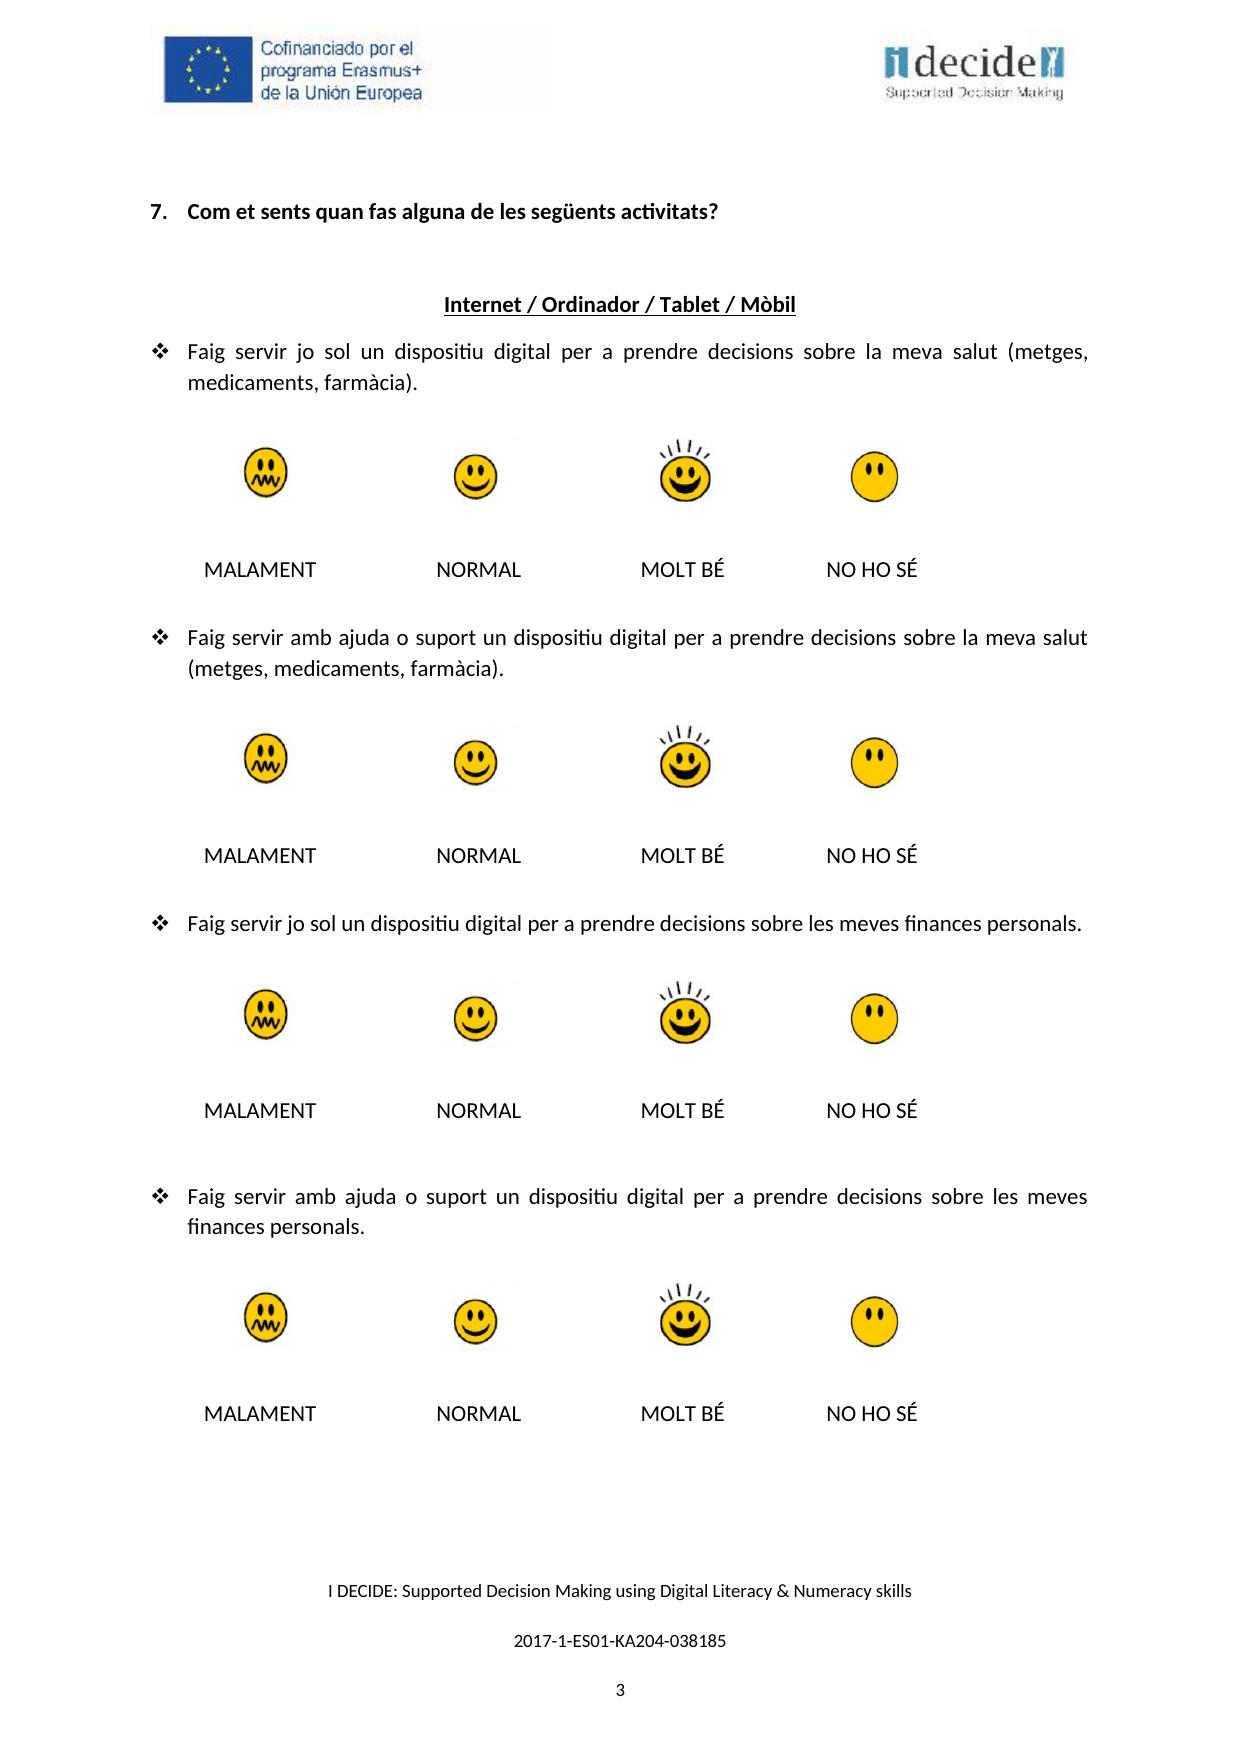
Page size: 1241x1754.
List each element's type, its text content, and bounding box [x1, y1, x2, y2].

picture [435, 1281, 522, 1350]
picture [838, 734, 904, 790]
list Faig servir amb ajuda o suport un dispositiu digital per a prendre decisions sobre les meves finances personals. [150, 1182, 1090, 1240]
table_cell MALAMENT [150, 1097, 370, 1135]
table_cell NORMAL [370, 1399, 587, 1438]
table_header [778, 701, 966, 841]
table_cell NORMAL [370, 841, 587, 879]
picture [435, 436, 522, 505]
table_header [778, 1259, 966, 1399]
picture [207, 1284, 313, 1347]
picture [646, 1282, 719, 1349]
picture [838, 448, 904, 504]
table_header [370, 1259, 587, 1399]
table_cell NORMAL [370, 555, 587, 593]
table_cell MOLT BÉ [588, 1399, 778, 1438]
picture [646, 723, 719, 790]
picture [207, 725, 313, 788]
table_cell NO HO SÉ [778, 555, 966, 593]
table_cell MOLT BÉ [588, 841, 778, 879]
table_cell MALAMENT [150, 555, 370, 593]
table_cell NORMAL [370, 1097, 587, 1135]
list Com et sents quan fas alguna de les següents activitats? [150, 197, 1090, 225]
picture [435, 978, 522, 1047]
picture [150, 23, 552, 115]
table_header [370, 415, 587, 555]
table_cell MOLT BÉ [588, 555, 778, 593]
picture [207, 981, 313, 1044]
picture [646, 979, 719, 1046]
table_header [588, 1259, 778, 1399]
table_cell MALAMENT [150, 841, 370, 879]
table_cell MOLT BÉ [588, 1097, 778, 1135]
picture [838, 990, 904, 1046]
picture [207, 439, 313, 502]
picture [435, 722, 522, 791]
text Internet / Ordinador / Tablet / Mòbil [150, 291, 1090, 319]
table_cell NO HO SÉ [778, 1399, 966, 1438]
picture [646, 437, 719, 504]
table_header [588, 956, 778, 1097]
picture [856, 29, 1089, 115]
table_cell NO HO SÉ [778, 1097, 966, 1135]
list Faig servir jo sol un dispositiu digital per a prendre decisions sobre la meva salut (metges, medicaments, farmàcia). [150, 337, 1090, 396]
table_header [370, 701, 587, 841]
table_cell NO HO SÉ [778, 841, 966, 879]
table_header [150, 1259, 370, 1399]
table_header [150, 956, 370, 1097]
table_header [588, 415, 778, 555]
table_header [150, 701, 370, 841]
list Faig servir jo sol un dispositiu digital per a prendre decisions sobre les meves finances personals. [150, 909, 1090, 938]
list Faig servir amb ajuda o suport un dispositiu digital per a prendre decisions sobre la meva salut (metges, medicaments, farmàcia). [150, 623, 1090, 682]
table_header [150, 415, 370, 555]
table_header [778, 415, 966, 555]
table_header [778, 956, 966, 1097]
table_cell MALAMENT [150, 1399, 370, 1438]
picture [838, 1292, 904, 1348]
table_header [370, 956, 587, 1097]
table_header [588, 701, 778, 841]
